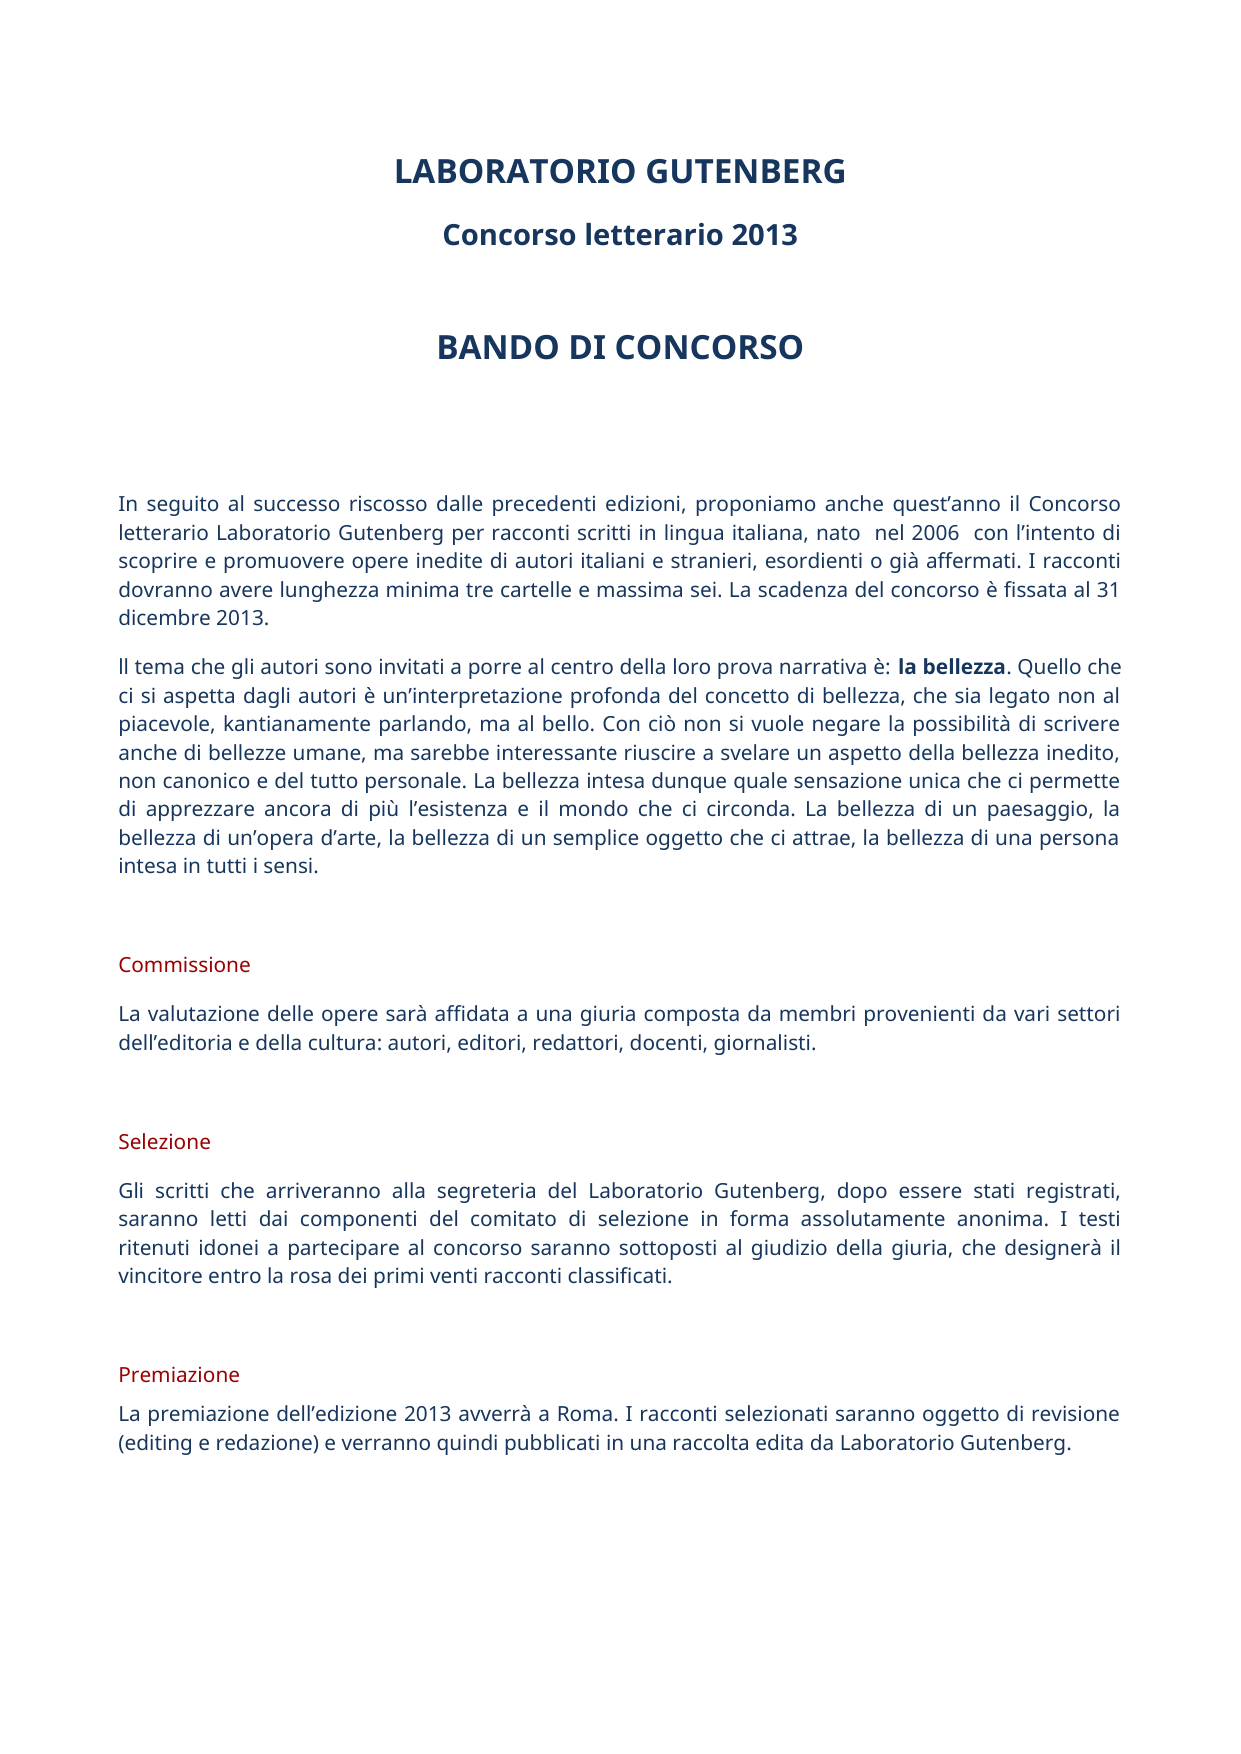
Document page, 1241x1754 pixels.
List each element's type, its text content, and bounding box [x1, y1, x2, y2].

text La premiazione dell’edizione 2013 avverrà a Roma. I racconti selezionati saranno oggetto di revisione (editing e redazione) e verranno quindi pubblicati in una raccolta edita da Laboratorio Gutenberg. [118, 1399, 1122, 1456]
text Gli scritti che arriveranno alla segreteria del Laboratorio Gutenberg, dopo essere stati registrati, saranno letti dai componenti del comitato di selezione in forma assolutamente anonima. I testi ritenuti idonei a partecipare al concorso saranno sottoposti al giudizio della giuria, che designerà il vincitore entro la rosa dei primi venti racconti classificati. [118, 1176, 1122, 1290]
text Premiazione [118, 1360, 1122, 1389]
text LABORATORIO GUTENBERG [118, 148, 1122, 193]
text La valutazione delle opere sarà affidata a una giuria composta da membri provenienti da vari settori dell’editoria e della cultura: autori, editori, redattori, docenti, giornalisti. [118, 999, 1122, 1056]
text Selezione [118, 1127, 1122, 1155]
text Commissione [118, 950, 1122, 979]
text BANDO DI CONCORSO [118, 324, 1122, 369]
text In seguito al successo riscosso dalle precedenti edizioni, proponiamo anche quest’anno il Concorso letterario Laboratorio Gutenberg per racconti scritti in lingua italiana, nato nel 2006 con l’intento di scoprire e promuovere opere inedite di autori italiani e stranieri, esordienti o già affermati. I racconti dovranno avere lunghezza minima tre cartelle e massima sei. La scadenza del concorso è fissata al 31 dicembre 2013. [118, 489, 1122, 632]
text Concorso letterario 2013 [118, 214, 1122, 253]
text ll tema che gli autori sono invitati a porre al centro della loro prova narrativa è: la bellezza. Quello che ci si aspetta dagli autori è un’interpretazione profonda del concetto di bellezza, che sia legato non al piacevole, kantianamente parlando, ma al bello. Con ciò non si vuole negare la possibilità di scrivere anche di bellezze umane, ma sarebbe interessante riuscire a svelare un aspetto della bellezza inedito, non canonico e del tutto personale. La bellezza intesa dunque quale sensazione unica che ci permette di apprezzare ancora di più l’esistenza e il mondo che ci circonda. La bellezza di un paesaggio, la bellezza di un’opera d’arte, la bellezza di un semplice oggetto che ci attrae, la bellezza di una persona intesa in tutti i sensi. [118, 652, 1122, 880]
